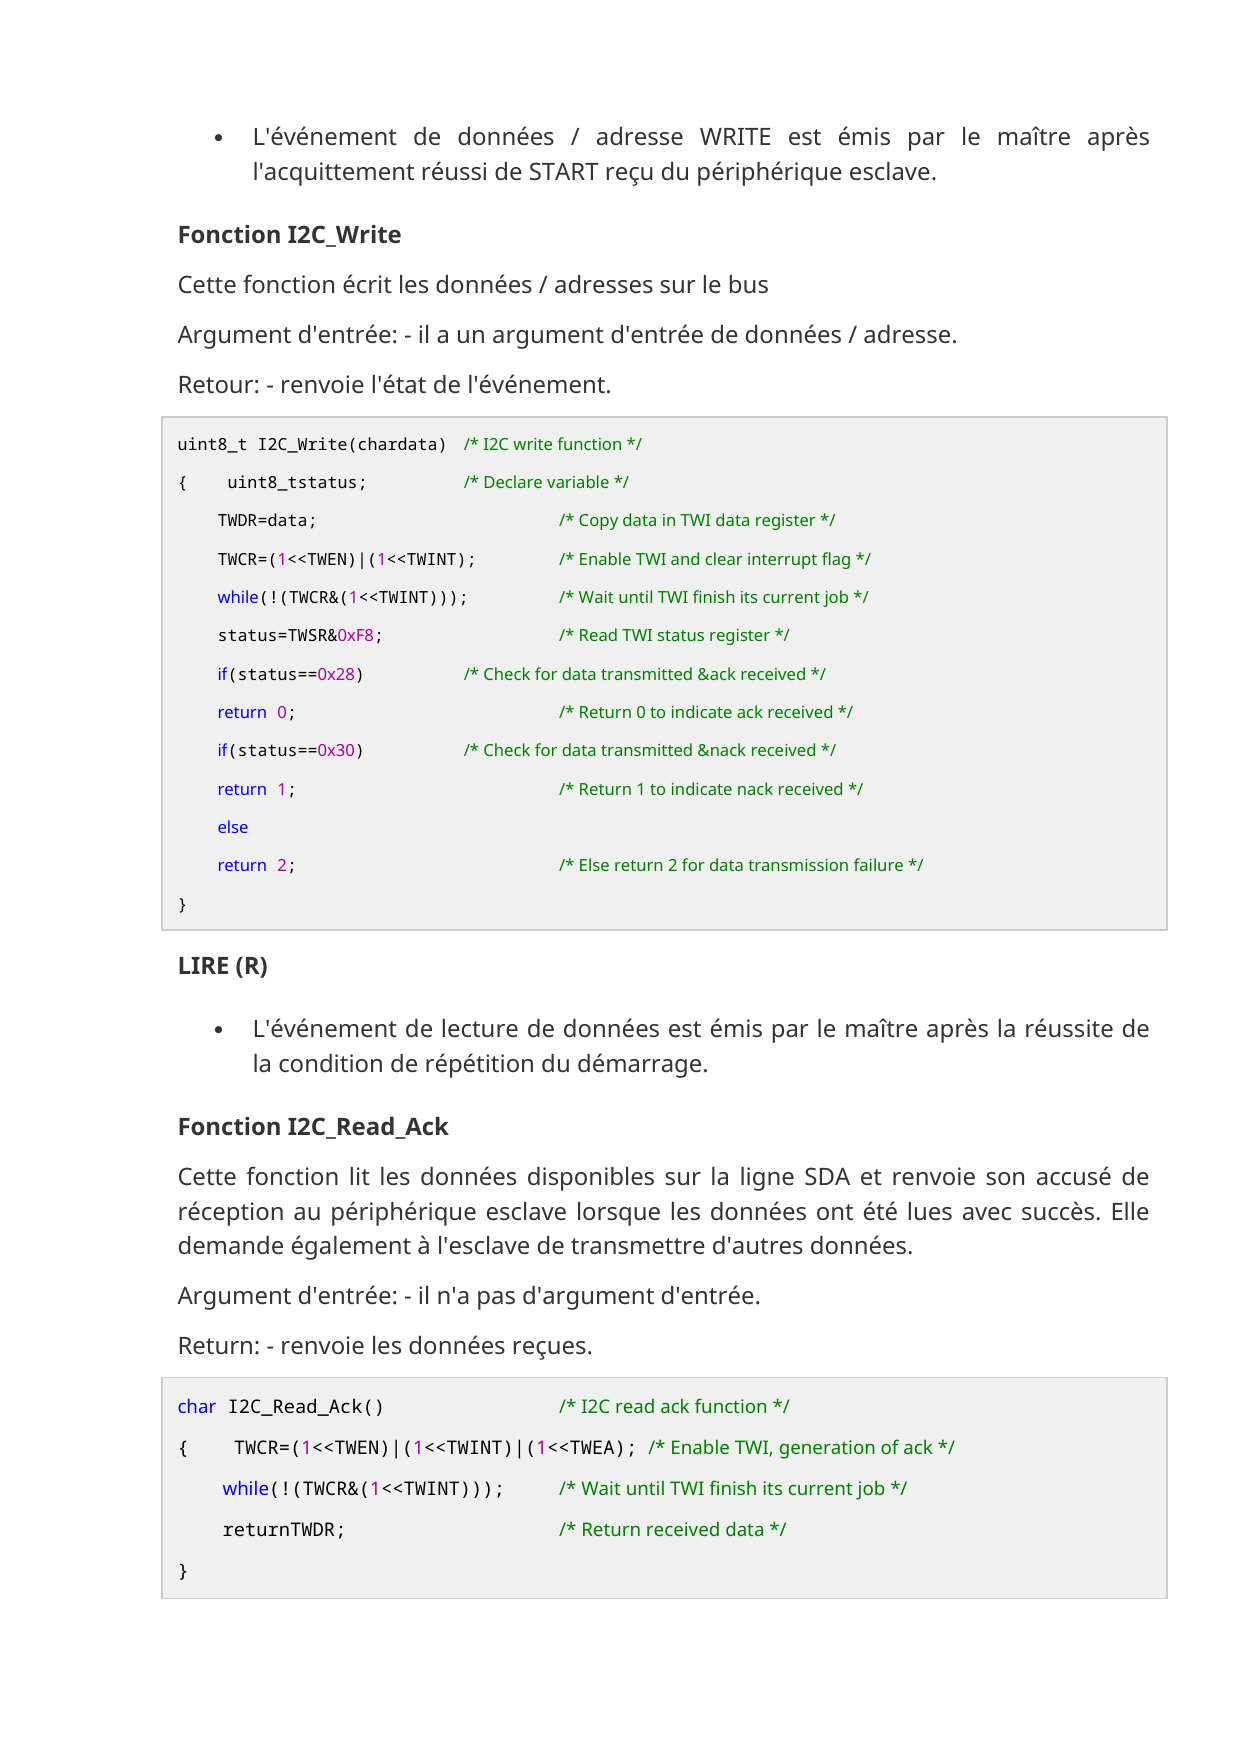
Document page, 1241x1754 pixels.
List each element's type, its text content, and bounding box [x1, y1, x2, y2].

text Return: - renvoie les données reçues. [177, 1327, 1152, 1361]
text while(!(TWCR&(1<<TWINT))); /* Wait until TWI finish its current job */ [163, 569, 1166, 608]
text if(status==0x28) /* Check for data transmitted &ack received */ [163, 646, 1166, 684]
text return 0; /* Return 0 to indicate ack received */ [163, 684, 1166, 723]
text { uint8_tstatus; /* Declare variable */ [163, 454, 1166, 493]
text LIRE (R) [177, 947, 1152, 981]
text return 1; /* Return 1 to indicate nack received */ [163, 761, 1166, 799]
list L'événement de données / adresse WRITE est émis par le maître après l'acquittement réussi de START reçu du périphérique esclave. [215, 118, 1152, 187]
text returnTWDR; /* Return received data */ [163, 1500, 1166, 1541]
text Argument d'entrée: - il a un argument d'entrée de données / adresse. [177, 316, 1152, 350]
text } [163, 876, 1166, 929]
text if(status==0x30) /* Check for data transmitted &nack received */ [163, 723, 1166, 761]
text TWCR=(1<<TWEN)|(1<<TWINT); /* Enable TWI and clear interrupt flag */ [163, 531, 1166, 569]
text Cette fonction écrit les données / adresses sur le bus [177, 266, 1152, 300]
text Fonction I2C_Write [177, 216, 1152, 250]
text Fonction I2C_Read_Ack [177, 1108, 1152, 1142]
text Retour: - renvoie l'état de l'événement. [177, 366, 1152, 400]
text } [163, 1541, 1166, 1598]
text status=TWSR&0xF8; /* Read TWI status register */ [163, 608, 1166, 646]
text uint8_t I2C_Write(chardata) /* I2C write function */ [163, 418, 1166, 454]
list L'événement de lecture de données est émis par le maître après la réussite de la condition de répétition du démarrage. [215, 1010, 1152, 1079]
text return 2; /* Else return 2 for data transmission failure */ [163, 838, 1166, 876]
text else [163, 799, 1166, 838]
text TWDR=data; /* Copy data in TWI data register */ [163, 493, 1166, 531]
text Cette fonction lit les données disponibles sur la ligne SDA et renvoie son accusé de réception au périphérique esclave lorsque les données ont été lues avec succès. Elle demande également à l'esclave de transmettre d'autres données. [177, 1158, 1152, 1261]
text Argument d'entrée: - il n'a pas d'argument d'entrée. [177, 1277, 1152, 1311]
text while(!(TWCR&(1<<TWINT))); /* Wait until TWI finish its current job */ [163, 1459, 1166, 1500]
text char I2C_Read_Ack() /* I2C read ack function */ [163, 1378, 1166, 1418]
text { TWCR=(1<<TWEN)|(1<<TWINT)|(1<<TWEA); /* Enable TWI, generation of ack */ [163, 1418, 1166, 1459]
